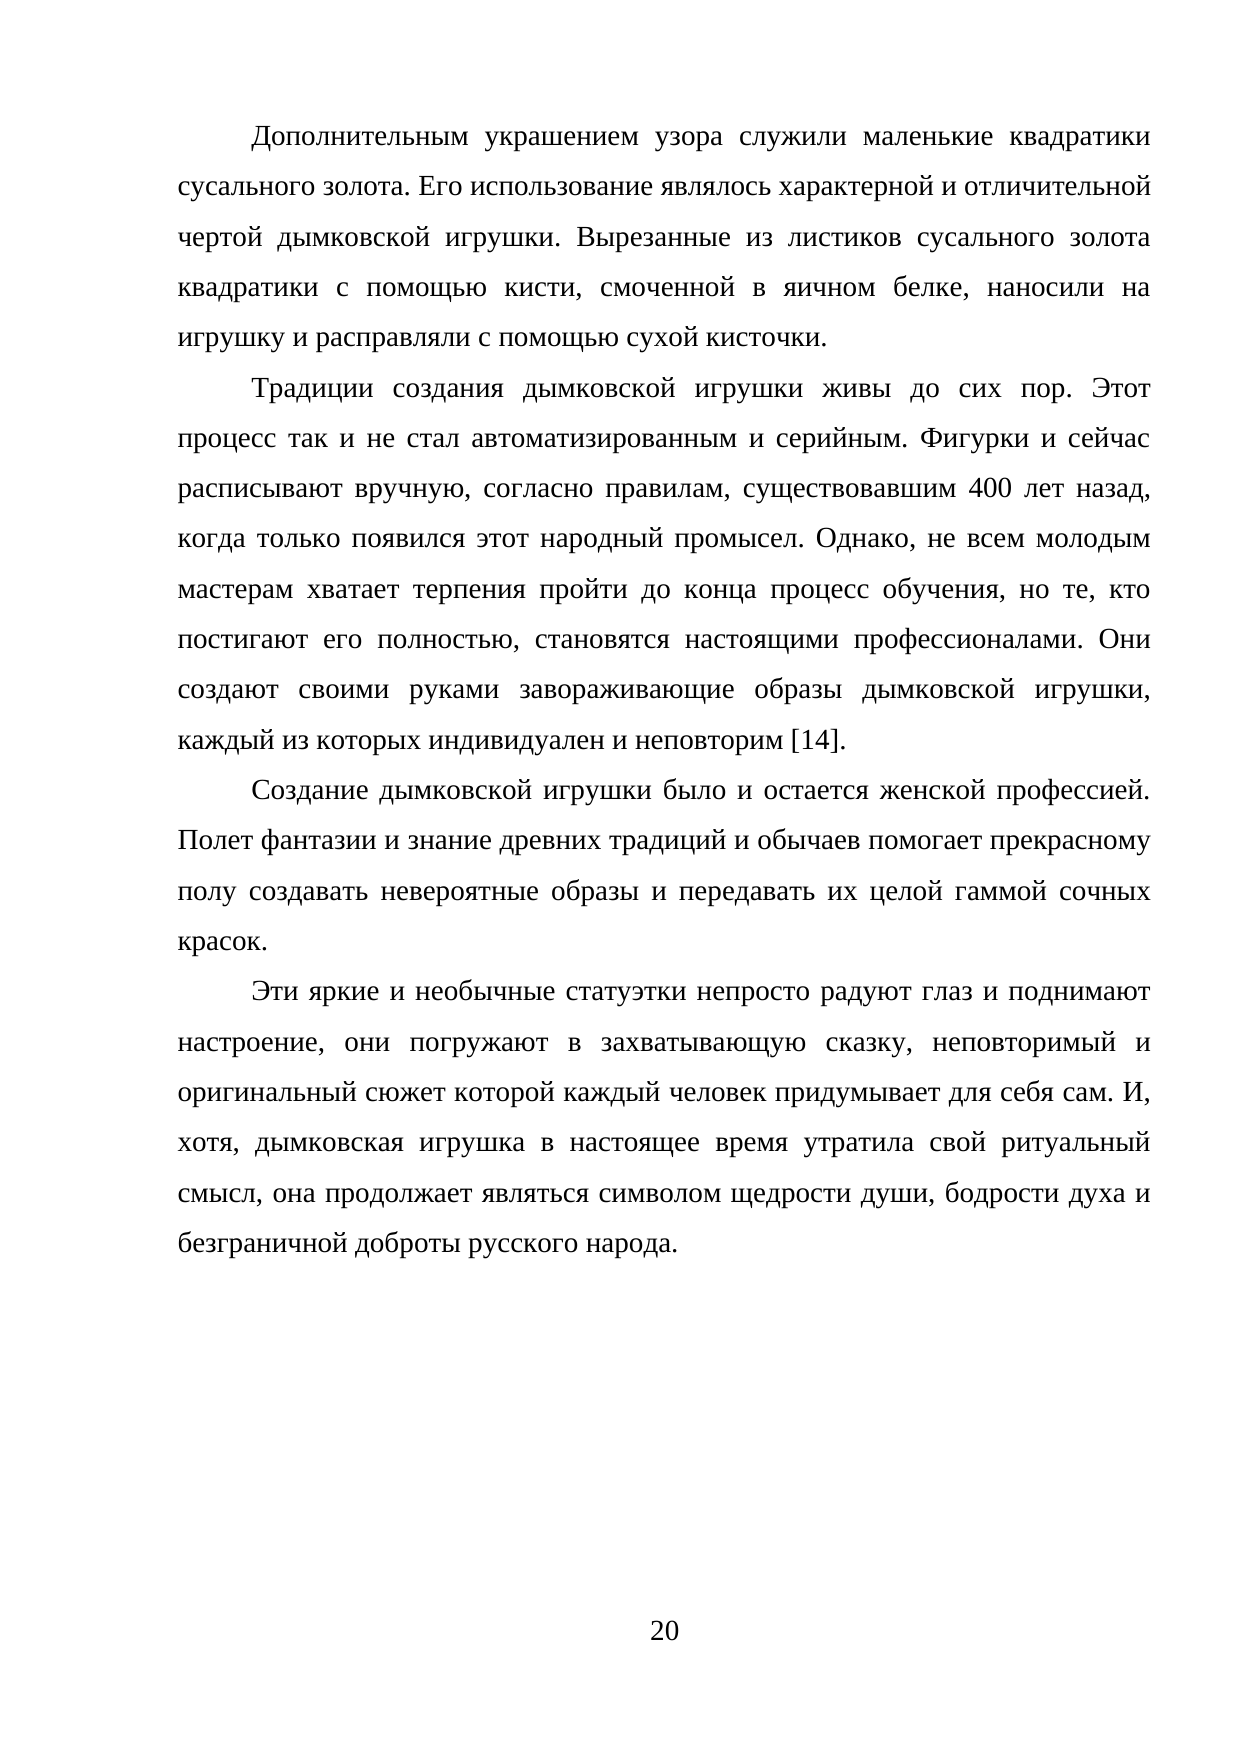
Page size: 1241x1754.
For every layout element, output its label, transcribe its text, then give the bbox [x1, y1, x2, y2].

text Дополнительным украшением узора служили маленькие квадратики сусального золота. Его использование являлось характерной и отличительной чертой дымковской игрушки. Вырезанные из листиков сусального золота квадратики с помощью кисти, смоченной в яичном белке, наносили на игрушку и расправляли с помощью сухой кисточки. [177, 118, 1152, 353]
text Эти яркие и необычные статуэтки непросто радуют глаз и поднимают настроение, они погружают в захватывающую сказку, неповторимый и оригинальный сюжет которой каждый человек придумывает для себя сам. И, хотя, дымковская игрушка в настоящее время утратила свой ритуальный смысл, она продолжает являться символом щедрости души, бодрости духа и безграничной доброты русского народа. [177, 973, 1152, 1258]
text Традиции создания дымковской игрушки живы до сих пор. Этот процесс так и не стал автоматизированным и серийным. Фигурки и сейчас расписывают вручную, согласно правилам, существовавшим 400 лет назад, когда только появился этот народный промысел. Однако, не всем молодым мастерам хватает терпения пройти до конца процесс обучения, но те, кто постигают его полностью, становятся настоящими профессионалами. Они создают своими руками завораживающие образы дымковской игрушки, каждый из которых индивидуален и неповторим [14]. [177, 370, 1152, 755]
text Создание дымковской игрушки было и остается женской профессией. Полет фантазии и знание древних традиций и обычаев помогает прекрасному полу создавать невероятные образы и передавать их целой гаммой сочных красок. [177, 772, 1152, 957]
